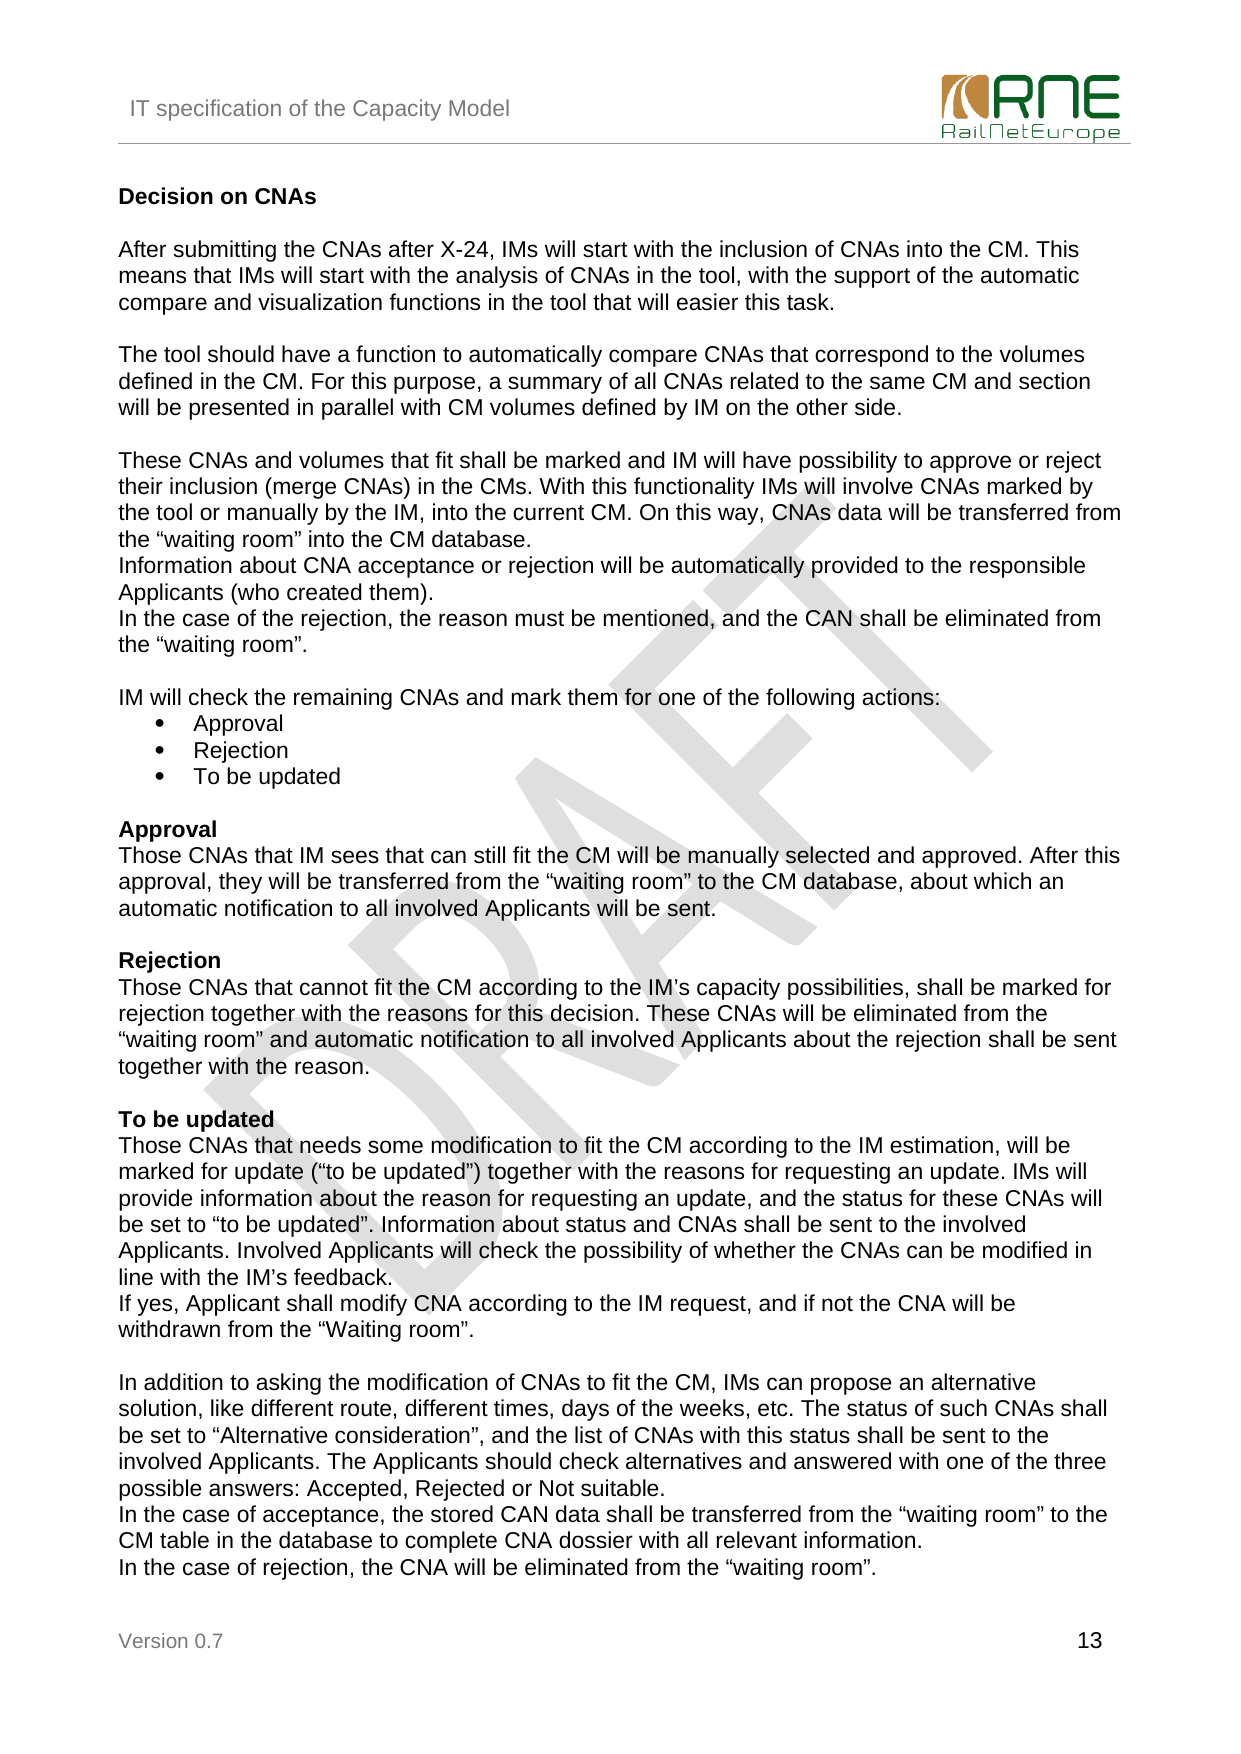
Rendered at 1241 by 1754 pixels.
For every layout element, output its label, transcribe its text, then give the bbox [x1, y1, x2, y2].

text Those CNAs that IM sees that can still fit the CM will be manually selected and approved. After this approval, they will be transferred from the “waiting room” to the CM database, about which an automatic notification to all involved Applicants will be sent. [118, 842, 1122, 921]
text To be updated [118, 1106, 1122, 1132]
text In the case of acceptance, the stored CAN data shall be transferred from the “waiting room” to the CM table in the database to complete CNA dossier with all relevant information. [118, 1501, 1122, 1553]
list Rejection [156, 737, 1122, 763]
text In the case of rejection, the CNA will be eliminated from the “waiting room”. [118, 1553, 1122, 1580]
list Approval [156, 710, 1122, 737]
text Information about CNA acceptance or rejection will be automatically provided to the responsible Applicants (who created them). [118, 552, 1122, 605]
text These CNAs and volumes that fit shall be marked and IM will have possibility to approve or reject their inclusion (merge CNAs) in the CMs. With this functionality IMs will involve CNAs marked by the tool or manually by the IM, into the current CM. On this way, CNAs data will be transferred from the “waiting room” into the CM database. [118, 447, 1122, 552]
text Rejection [118, 947, 1122, 974]
list To be updated [156, 763, 1122, 789]
text In the case of the rejection, the reason must be mentioned, and the CAN shall be eliminated from the “waiting room”. [118, 605, 1122, 657]
text The tool should have a function to automatically compare CNAs that correspond to the volumes defined in the CM. For this purpose, a summary of all CNAs related to the same CM and section will be presented in parallel with CM volumes defined by IM on the other side. [118, 341, 1122, 420]
text If yes, Applicant shall modify CNA according to the IM request, and if not the CNA will be withdrawn from the “Waiting room”. [118, 1290, 1122, 1343]
text In addition to asking the modification of CNAs to fit the CM, IMs can propose an alternative solution, like different route, different times, days of the weeks, etc. The status of such CNAs shall be set to “Alternative consideration”, and the list of CNAs with this status shall be sent to the involved Applicants. The Applicants should check alternatives and answered with one of the three possible answers: Accepted, Rejected or Not suitable. [118, 1369, 1122, 1501]
text Approval [118, 816, 1122, 842]
subtitle Decision on CNAs [118, 183, 1122, 209]
text Those CNAs that cannot fit the CM according to the IM’s capacity possibilities, shall be marked for rejection together with the reasons for this decision. These CNAs will be eliminated from the “waiting room” and automatic notification to all involved Applicants about the rejection shall be sent together with the reason. [118, 974, 1122, 1079]
text After submitting the CNAs after X-24, IMs will start with the inclusion of CNAs into the CM. This means that IMs will start with the analysis of CNAs in the tool, with the support of the automatic compare and visualization functions in the tool that will easier this task. [118, 236, 1122, 315]
text Those CNAs that needs some modification to fit the CM according to the IM estimation, will be marked for update (“to be updated”) together with the reasons for requesting an update. IMs will provide information about the reason for requesting an update, and the status for these CNAs will be set to “to be updated”. Information about status and CNAs shall be sent to the involved Applicants. Involved Applicants will check the possibility of whether the CNAs can be modified in line with the IM’s feedback. [118, 1132, 1122, 1290]
text IM will check the remaining CNAs and mark them for one of the following actions: [118, 684, 1122, 710]
picture [940, 73, 1121, 144]
